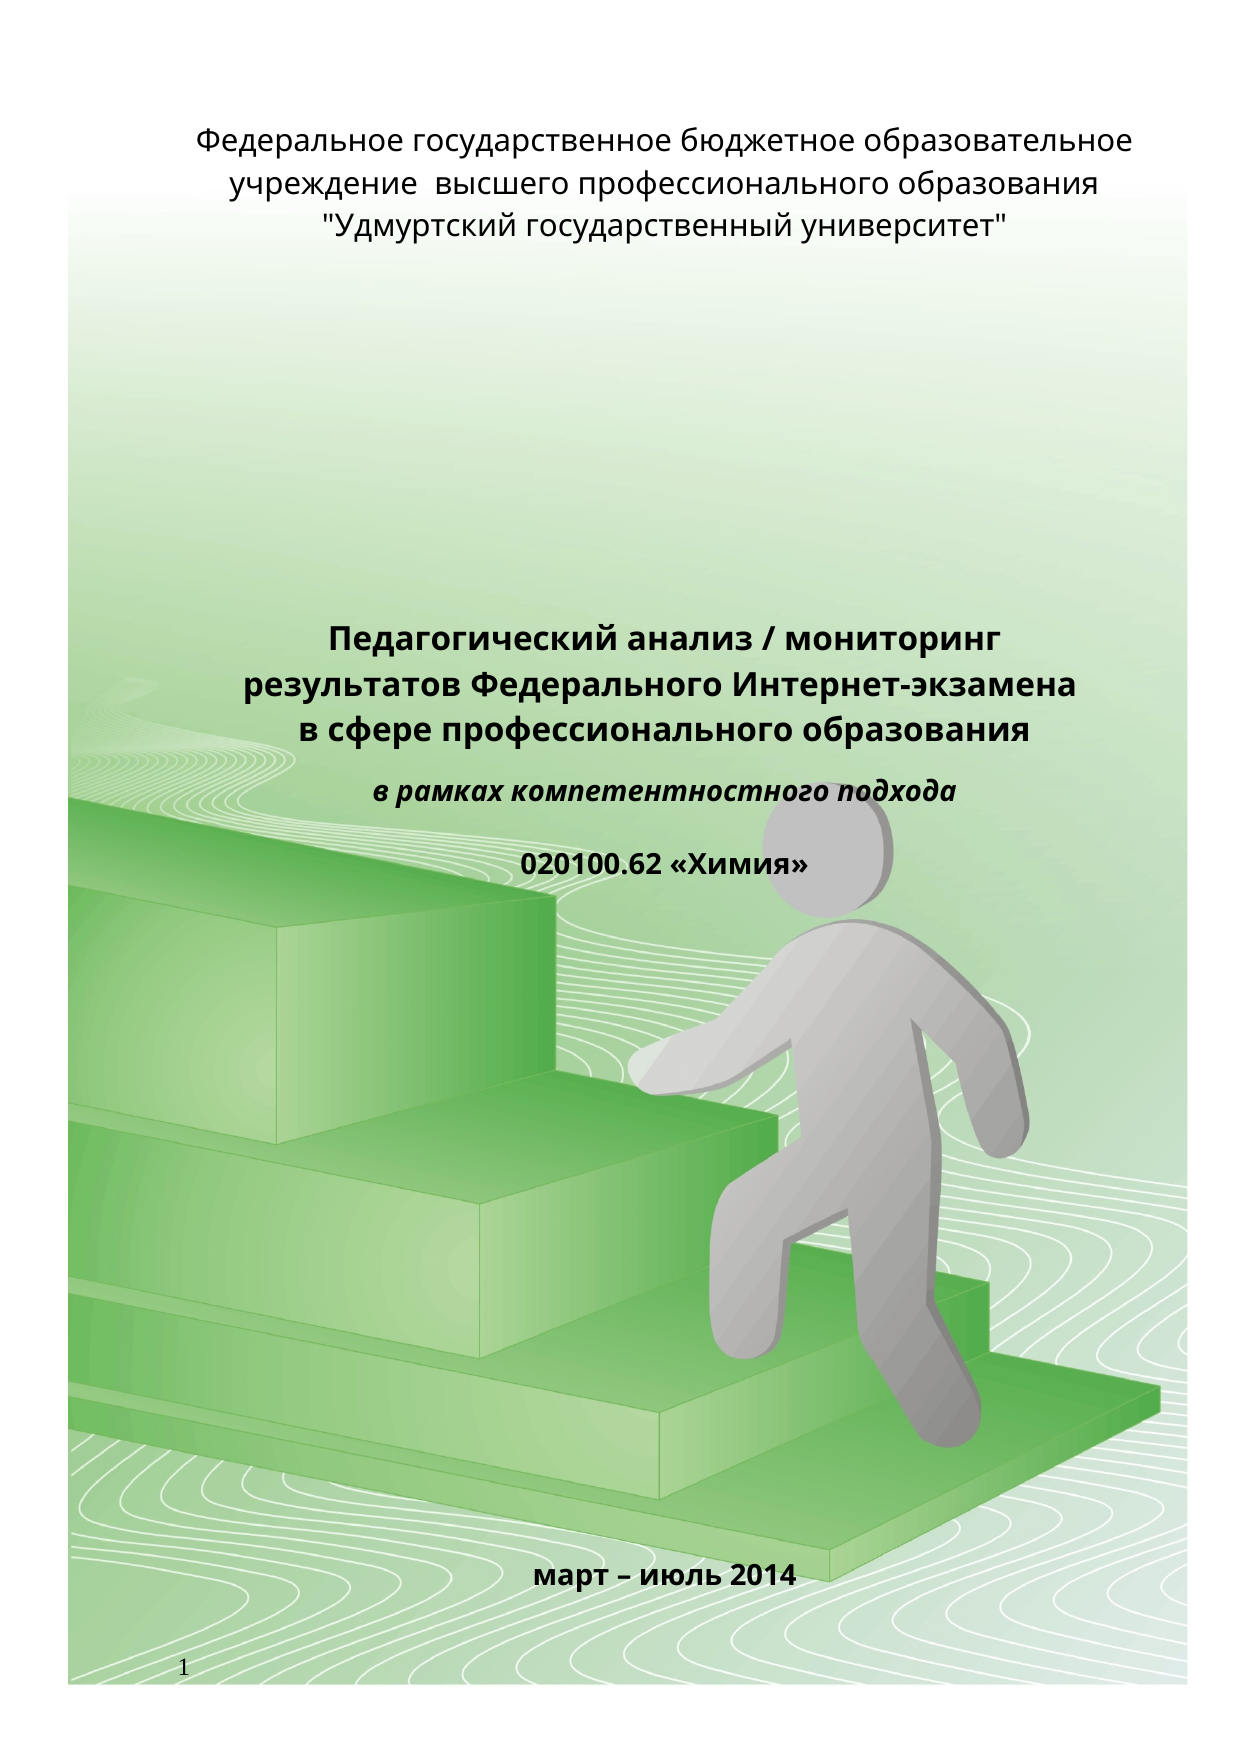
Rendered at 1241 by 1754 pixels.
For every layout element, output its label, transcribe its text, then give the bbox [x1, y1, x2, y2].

text 020100.62 «Химия» [177, 843, 1152, 883]
text март – июль 2014 [177, 1554, 1152, 1594]
text результатов Федерального Интернет-экзамена в сфере профессионального образования [177, 660, 1152, 751]
text в рамках компетентностного подхода [177, 770, 1152, 810]
picture [68, 99, 1190, 1687]
text Федеральное государственное бюджетное образовательное учреждение высшего профессионального образования "Удмуртский государственный университет" [177, 118, 1152, 246]
text Педагогический анализ / мониторинг [177, 615, 1152, 660]
